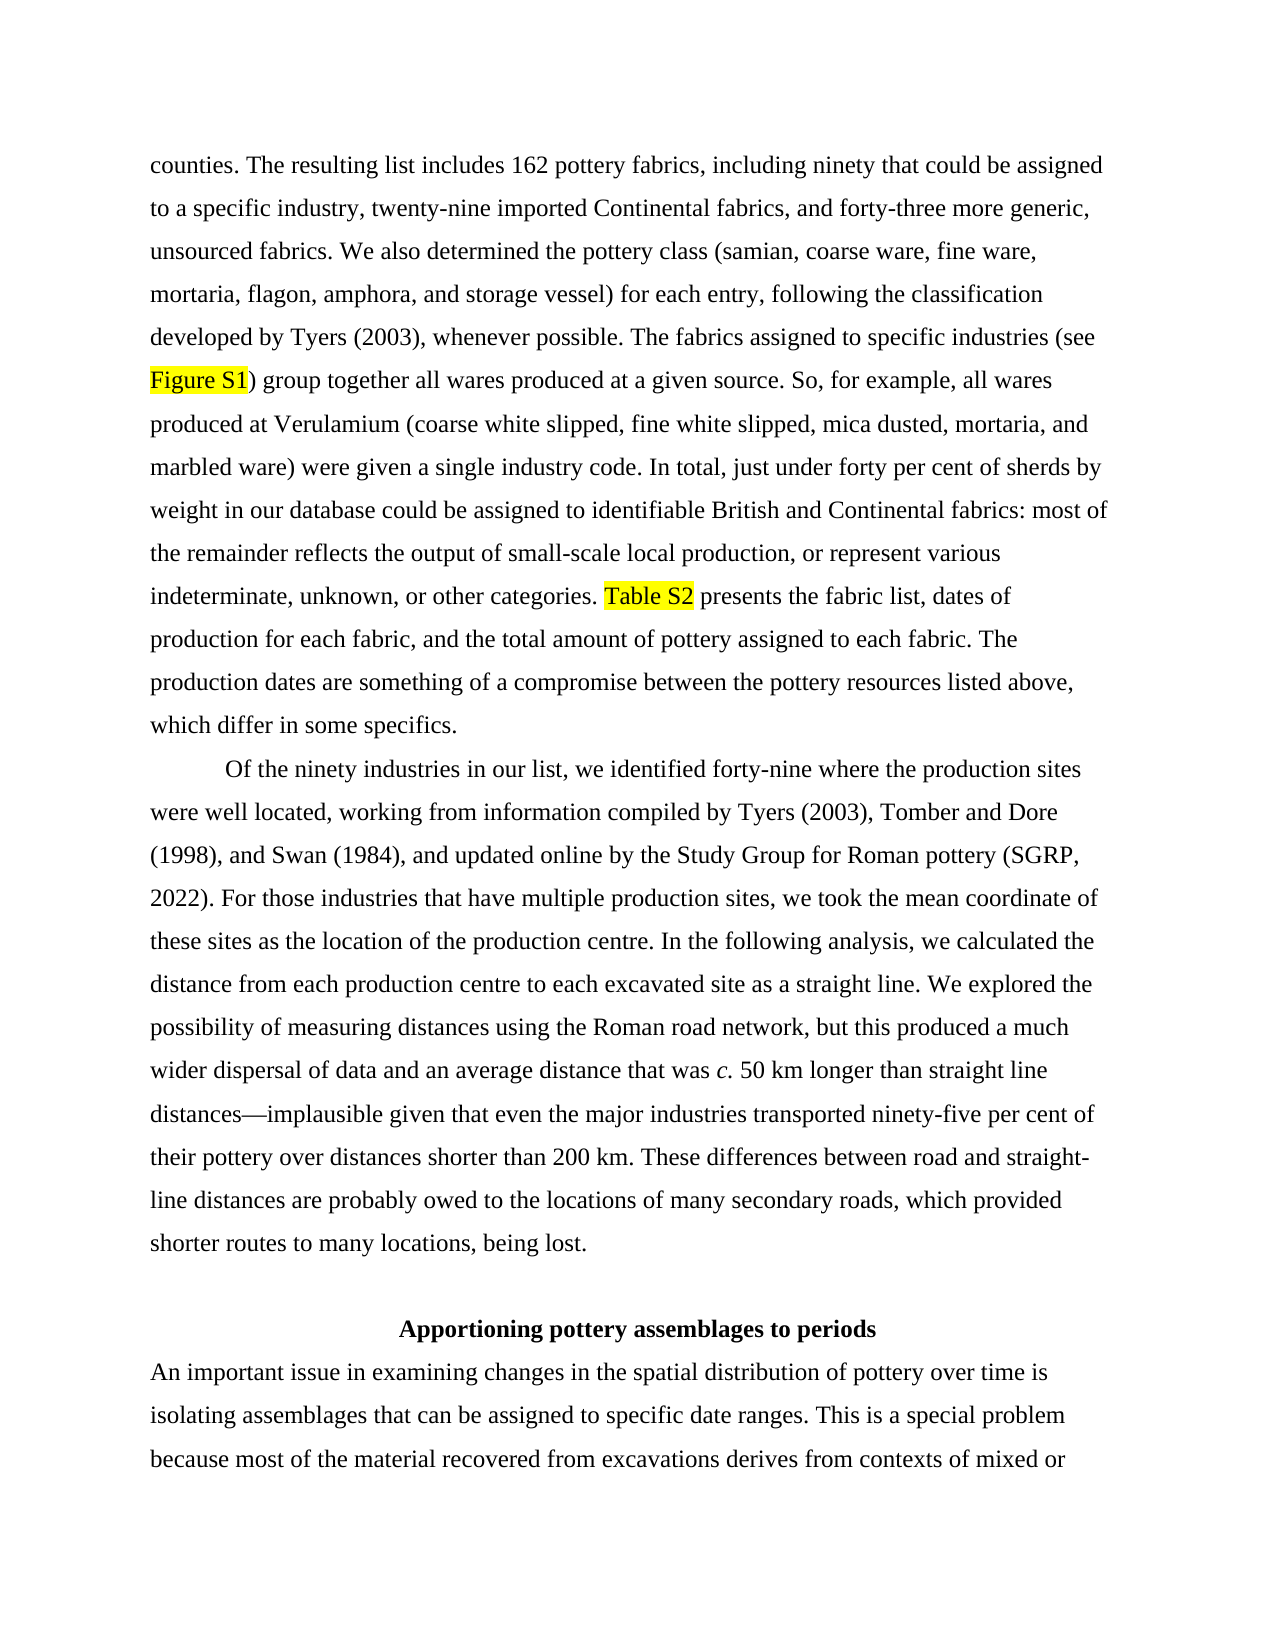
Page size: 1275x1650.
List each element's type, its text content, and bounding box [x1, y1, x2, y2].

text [150, 1357, 1125, 1472]
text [150, 150, 1125, 739]
text Apportioning pottery assemblages to periods [150, 1314, 1125, 1343]
text Of the ninety industries in our list, we identified forty-nine where the production sites were well located, working from information compiled by Tyers (2003), Tomber and Dore (1998), and Swan (1984), and updated online by the Study Group for Roman pottery (SGRP, 2022). For those industries that have multiple production sites, we took the mean coordinate of these sites as the location of the production centre. In the following analysis, we calculated the distance from each production centre to each excavated site as a straight line. We explored the possibility of measuring distances using the Roman road network, but this produced a much wider dispersal of data and an average distance that was c. 50 km longer than straight line distances—implausible given that even the major industries transported ninety-five per cent of their pottery over distances shorter than 200 km. These differences between road and straight-line distances are probably owed to the locations of many secondary roads, which provided shorter routes to many locations, being lost. [150, 754, 1125, 1257]
